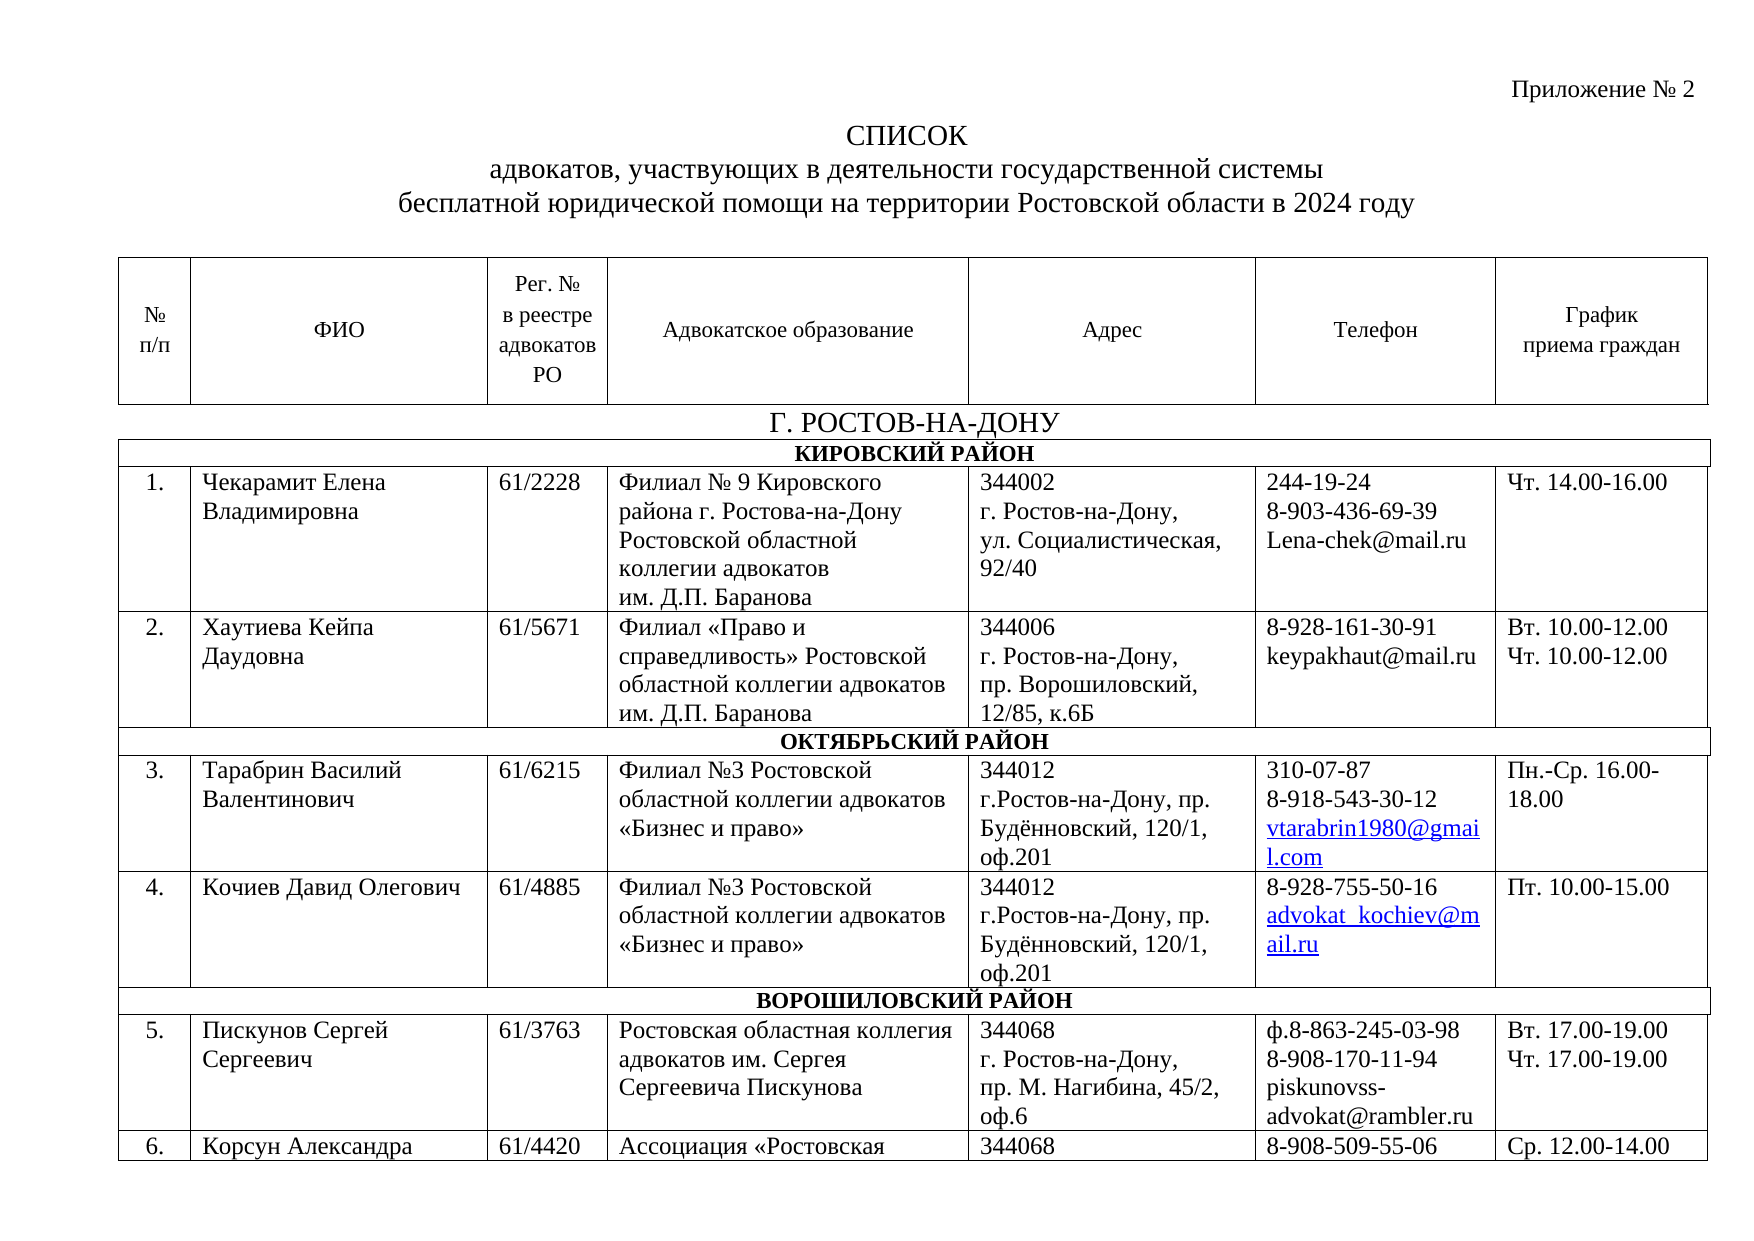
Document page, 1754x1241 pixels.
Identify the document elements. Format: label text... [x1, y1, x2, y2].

table_cell 2. [119, 612, 190, 727]
table_header Телефон [1256, 258, 1495, 404]
table_cell 61/4885 [488, 872, 607, 987]
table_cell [969, 1131, 1255, 1160]
table_cell 4. [119, 872, 190, 987]
table_header Рег. № в реестре адвокатов РО [488, 258, 607, 404]
table_cell 5. [119, 1015, 190, 1130]
table_cell 344012 г.Ростов-на-Дону, пр. Будённовский, 120/1, оф.201 [969, 756, 1255, 871]
text адвокатов, участвующих в деятельности государственной системы [118, 152, 1695, 185]
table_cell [608, 1131, 968, 1160]
table_cell Чт. 14.00-16.00 [1496, 467, 1707, 611]
table_cell Г. РОСТОВ-НА-ДОНУ [119, 404, 1710, 439]
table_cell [191, 1131, 487, 1160]
text бесплатной юридической помощи на территории Ростовской области в 2024 году [118, 185, 1695, 219]
table_cell 310-07-87 8-918-543-30-12 vtarabrin1980@gmail.com [1256, 756, 1495, 871]
table_cell ф.8-863-245-03-98 8-908-170-11-94 piskunovss-advokat@rambler.ru [1256, 1015, 1495, 1130]
table_cell Вт. 17.00-19.00 Чт. 17.00-19.00 [1496, 1015, 1707, 1130]
table_cell Филиал №3 Ростовской областной коллегии адвокатов «Бизнес и право» [608, 756, 968, 871]
table_cell Тарабрин Василий Валентинович [191, 756, 487, 871]
table_cell Ростовская областная коллегия адвокатов им. Сергея Сергеевича Пискунова [608, 1015, 968, 1130]
table_cell Ср. 12.00-14.00 [1496, 1131, 1707, 1160]
table_cell 61/3763 [488, 1015, 607, 1130]
table_cell 6. [119, 1131, 190, 1160]
table_cell Пискунов Сергей Сергеевич [191, 1015, 487, 1130]
table_header График приема граждан [1496, 258, 1707, 404]
table_header Адрес [969, 258, 1255, 404]
table_cell Чекарамит Елена Владимировна [191, 467, 487, 611]
table_cell 61/5671 [488, 612, 607, 727]
table_cell КИРОВСКИЙ РАЙОН [119, 440, 1710, 466]
table_cell Филиал №3 Ростовской областной коллегии адвокатов «Бизнес и право» [608, 872, 968, 987]
table_header Адвокатское образование [608, 258, 968, 404]
table_cell Пн.-Ср. 16.00-18.00 [1496, 756, 1707, 871]
table_cell 344012 г.Ростов-на-Дону, пр. Будённовский, 120/1, оф.201 [969, 872, 1255, 987]
table_cell 8-928-755-50-16 advokat_kochiev@mail.ru [1256, 872, 1495, 987]
table_cell 244-19-24 8-903-436-69-39 Lena-chek@mail.ru [1256, 467, 1495, 611]
table_cell Филиал «Право и справедливость» Ростовской областной коллегии адвокатов им. Д.П. Баранова [608, 612, 968, 727]
table_cell 8-928-161-30-91 keypakhaut@mail.ru [1256, 612, 1495, 727]
table_header № п/п [119, 258, 190, 404]
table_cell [1256, 1131, 1495, 1160]
table_cell 3. [119, 756, 190, 871]
table_cell 344068 г. Ростов-на-Дону, пр. М. Нагибина, 45/2, оф.6 [969, 1015, 1255, 1130]
table_cell Филиал № 9 Кировского района г. Ростова-на-Дону Ростовской областной коллегии адвокатов им. Д.П. Баранова [608, 467, 968, 611]
table_cell 61/6215 [488, 756, 607, 871]
table_cell Хаутиева Кейпа Даудовна [191, 612, 487, 727]
table_cell Вт. 10.00-12.00 Чт. 10.00-12.00 [1496, 612, 1707, 727]
table_cell Пт. 10.00-15.00 [1496, 872, 1707, 987]
table_cell 344002 г. Ростов-на-Дону, ул. Социалистическая, 92/40 [969, 467, 1255, 611]
table_cell 61/2228 [488, 467, 607, 611]
table_header ФИО [191, 258, 487, 404]
table_cell Кочиев Давид Олегович [191, 872, 487, 987]
table_cell 344006 г. Ростов-на-Дону, пр. Ворошиловский, 12/85, к.6Б [969, 612, 1255, 727]
table_cell 61/4420 [488, 1131, 607, 1160]
table_cell ОКТЯБРЬСКИЙ РАЙОН [119, 728, 1710, 754]
table_cell 1. [119, 467, 190, 611]
table_cell ВОРОШИЛОВСКИЙ РАЙОН [119, 988, 1710, 1014]
text СПИСОК [118, 118, 1695, 152]
